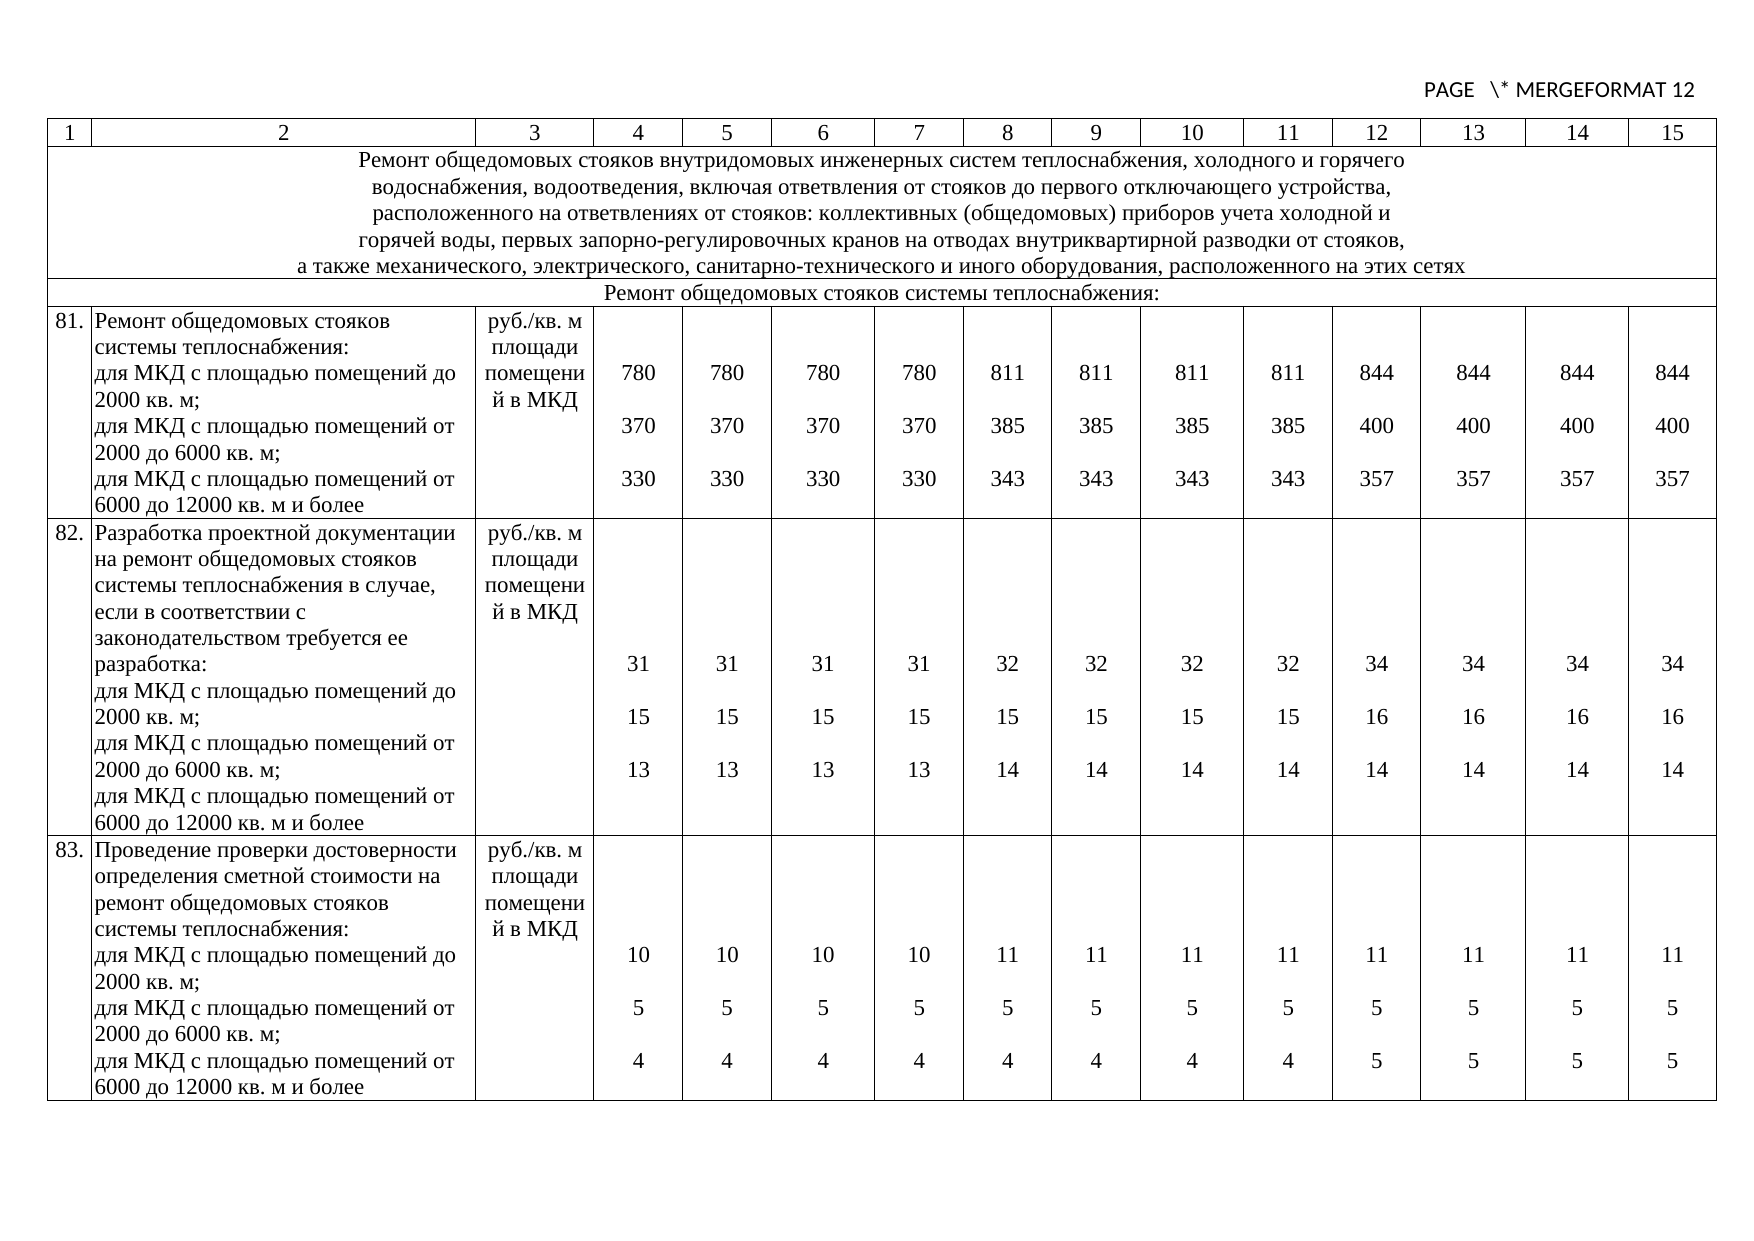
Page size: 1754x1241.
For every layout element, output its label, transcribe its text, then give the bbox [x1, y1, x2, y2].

table_header 4 [594, 119, 682, 146]
table_cell 780 370 330 [594, 307, 682, 518]
table_cell 10 5 4 [683, 836, 771, 1099]
table_cell 10 5 4 [594, 836, 682, 1099]
table_cell 844 400 357 [1629, 307, 1716, 518]
table_cell 32 15 14 [1141, 519, 1243, 835]
table_cell 10 5 4 [772, 836, 874, 1099]
table_cell 31 15 13 [875, 519, 963, 835]
table_cell 11 5 4 [1052, 836, 1140, 1099]
table_cell 780 370 330 [875, 307, 963, 518]
table_cell 844 400 357 [1333, 307, 1420, 518]
table_cell 34 16 14 [1629, 519, 1716, 835]
table_cell 32 15 14 [964, 519, 1051, 835]
table_cell 10 5 4 [875, 836, 963, 1099]
table_cell 34 16 14 [1526, 519, 1628, 835]
table_header 12 [1333, 119, 1420, 146]
table_cell 34 16 14 [1333, 519, 1420, 835]
table_header 11 [1244, 119, 1332, 146]
table_cell 844 400 357 [1526, 307, 1628, 518]
table_header 3 [476, 119, 593, 146]
table_header 13 [1421, 119, 1525, 146]
table_cell Ремонт общедомовых стояков системы теплоснабжения: для МКД с площадью помещений до 2000 кв. м; для МКД с площадью помещений от 2000 до 6000 кв. м; для МКД с площадью помещений от 6000 до 12000 кв. м и более [92, 307, 475, 518]
table_cell 34 16 14 [1421, 519, 1525, 835]
table_cell 31 15 13 [772, 519, 874, 835]
table_header 1 [48, 119, 91, 146]
table_header 9 [1052, 119, 1140, 146]
table_header 15 [1629, 119, 1716, 146]
table_cell руб./кв. м площади помещений в МКД [476, 836, 593, 1099]
table_header 2 [92, 119, 475, 146]
table_cell 11 5 4 [1244, 836, 1332, 1099]
table_header 8 [964, 119, 1051, 146]
table_header 6 [772, 119, 874, 146]
table_cell 811 385 343 [1141, 307, 1243, 518]
table_header 10 [1141, 119, 1243, 146]
table_cell руб./кв. м площади помещений в МКД [476, 519, 593, 835]
table_cell 31 15 13 [683, 519, 771, 835]
table_cell 811 385 343 [964, 307, 1051, 518]
table_cell Разработка проектной документации на ремонт общедомовых стояков системы теплоснабжения в случае, если в соответствии с законодательством требуется ее разработка: для МКД с площадью помещений до 2000 кв. м; для МКД с площадью помещений от 2000 до 6000 кв. м; для МКД с площадью помещений от 6000 до 12000 кв. м и более [92, 519, 475, 835]
table_cell 32 15 14 [1244, 519, 1332, 835]
table_cell 780 370 330 [772, 307, 874, 518]
table_header 14 [1526, 119, 1628, 146]
table_cell 11 5 5 [1421, 836, 1525, 1099]
table_cell руб./кв. м площади помещений в МКД [476, 307, 593, 518]
table_cell 780 370 330 [683, 307, 771, 518]
table_cell 31 15 13 [594, 519, 682, 835]
table_cell 11 5 4 [964, 836, 1051, 1099]
table_cell 82. [48, 519, 91, 835]
table_cell 11 5 5 [1333, 836, 1420, 1099]
table_cell 811 385 343 [1244, 307, 1332, 518]
table_header 5 [683, 119, 771, 146]
table_cell 32 15 14 [1052, 519, 1140, 835]
table_cell Проведение проверки достоверности определения сметной стоимости на ремонт общедомовых стояков системы теплоснабжения: для МКД с площадью помещений до 2000 кв. м; для МКД с площадью помещений от 2000 до 6000 кв. м; для МКД с площадью помещений от 6000 до 12000 кв. м и более [92, 836, 475, 1099]
table_cell 11 5 5 [1629, 836, 1716, 1099]
table_header 7 [875, 119, 963, 146]
table_cell 11 5 5 [1526, 836, 1628, 1099]
table_cell 81. [48, 307, 91, 518]
table_cell Ремонт общедомовых стояков внутридомовых инженерных систем теплоснабжения, холодного и горячего водоснабжения, водоотведения, включая ответвления от стояков до первого отключающего устройства, расположенного на ответвлениях от стояков: коллективных (общедомовых) приборов учета холодной и горячей воды, первых запорно-регулировочных кранов на отводах внутриквартирной разводки от стояков, а также механического, электрического, санитарно-технического и иного оборудования, расположенного на этих сетях [48, 147, 1716, 278]
table_cell 811 385 343 [1052, 307, 1140, 518]
table_cell Ремонт общедомовых стояков системы теплоснабжения: [48, 279, 1716, 306]
table_cell 83. [48, 836, 91, 1099]
table_cell 11 5 4 [1141, 836, 1243, 1099]
table_cell 844 400 357 [1421, 307, 1525, 518]
